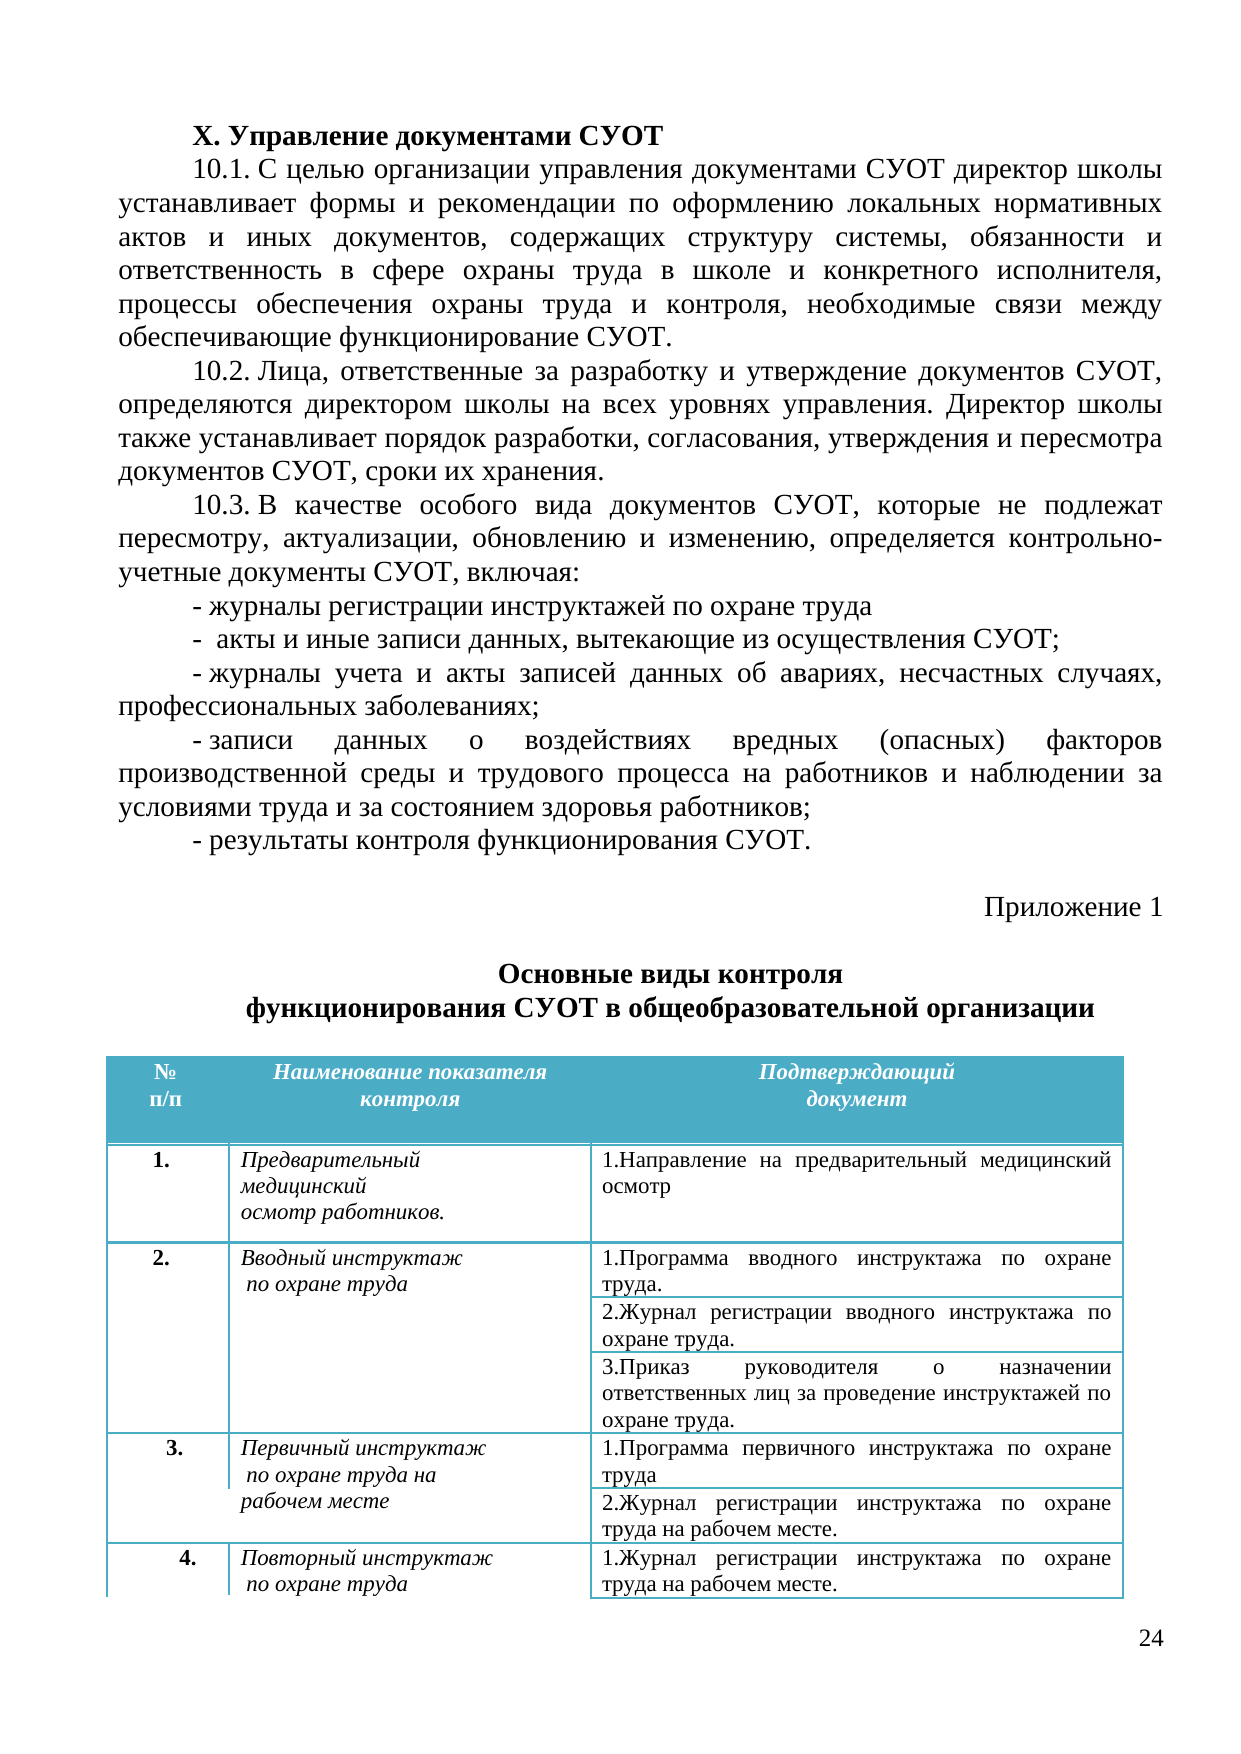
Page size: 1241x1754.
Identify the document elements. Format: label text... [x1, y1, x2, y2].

table_cell Предварительный медицинский осмотр работников. [230, 1146, 590, 1241]
text - акты и иные записи данных, вытекающие из осуществления СУОТ; [118, 621, 1163, 655]
table_cell 2.Журнал регистрации инструктажа по охране труда на рабочем месте. [592, 1489, 1122, 1542]
text функционирования СУОТ в общеобразовательной организации [118, 990, 1163, 1024]
table_cell 1.Программа вводного инструктажа по охране труда. [592, 1244, 1122, 1296]
table_cell 3.Приказ руководителя о назначении ответственных лиц за проведение инструктажей по охране труда. [592, 1353, 1122, 1432]
text 10.2. Лица, ответственные за разработку и утверждение документов СУОТ, определяются директором школы на всех уровнях управления. Директор школы также устанавливает порядок разработки, согласования, утверждения и пересмотра документов СУОТ, сроки их хранения. [118, 353, 1163, 487]
text Основные виды контроля [118, 957, 1163, 990]
table_cell 1.Направление на предварительный медицинский осмотр [592, 1146, 1122, 1241]
table_header Наименование показателя контроля [230, 1058, 590, 1143]
table_header Подтверждающий документ [592, 1058, 1122, 1143]
text - журналы учета и акты записей данных об авариях, несчастных случаях, профессиональных заболеваниях; [118, 655, 1163, 722]
table_cell 3. [108, 1434, 229, 1542]
table_header № п/п [108, 1058, 228, 1143]
table_cell 4. [108, 1544, 229, 1597]
table_cell Вводный инструктаж по охране труда [230, 1244, 590, 1432]
text - записи данных о воздействиях вредных (опасных) факторов производственной среды и трудового процесса на работников и наблюдении за условиями труда и за состоянием здоровья работников; [118, 722, 1163, 822]
table_cell 1.Программа первичного инструктажа по охране труда [592, 1434, 1122, 1487]
subtitle X. Управление документами СУОТ [118, 118, 1163, 152]
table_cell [592, 1544, 1122, 1597]
table_cell Первичный инструктаж по охране труда на рабочем месте [229, 1434, 590, 1542]
table_cell 2.Журнал регистрации вводного инструктажа по охране труда. [592, 1298, 1122, 1351]
text - журналы регистрации инструктажей по охране труда [118, 588, 1163, 621]
table_cell 1. [108, 1146, 228, 1241]
text Приложение 1 [118, 889, 1163, 923]
text - результаты контроля функционирования СУОТ. [118, 822, 1163, 856]
table_cell 2. [108, 1244, 228, 1432]
text 10.3. В качестве особого вида документов СУОТ, которые не подлежат пересмотру, актуализации, обновлению и изменению, определяется контрольно-учетные документы СУОТ, включая: [118, 487, 1163, 588]
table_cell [229, 1544, 590, 1597]
text 10.1. С целью организации управления документами СУОТ директор школы устанавливает формы и рекомендации по оформлению локальных нормативных актов и иных документов, содержащих структуру системы, обязанности и ответственность в сфере охраны труда в школе и конкретного исполнителя, процессы обеспечения охраны труда и контроля, необходимые связи между обеспечивающие функционирование СУОТ. [118, 152, 1163, 353]
